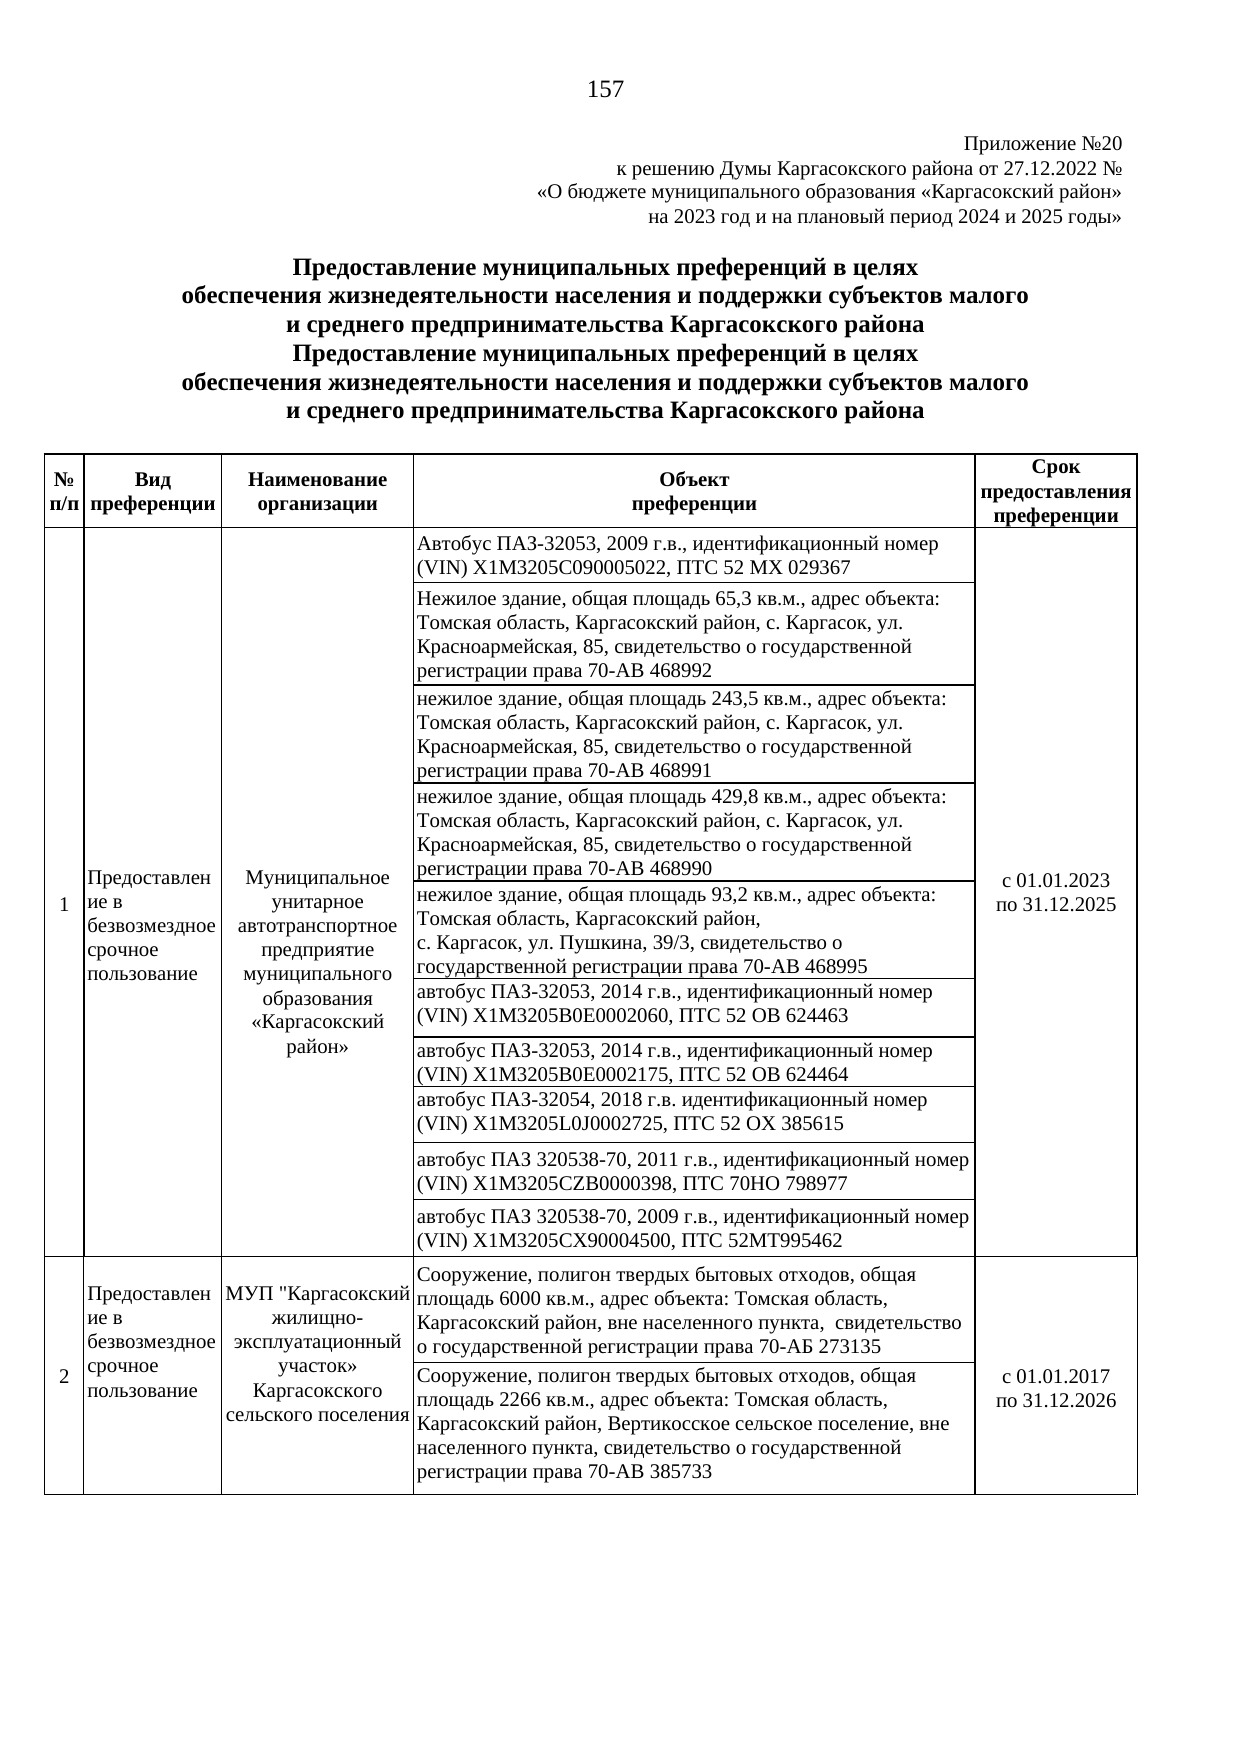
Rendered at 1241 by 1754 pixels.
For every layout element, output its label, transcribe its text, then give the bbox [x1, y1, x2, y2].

text к решению Думы Каргасокского района от 27.12.2022 № [89, 155, 1122, 179]
text обеспечения жизнедеятельности населения и поддержки субъектов малого [89, 280, 1122, 309]
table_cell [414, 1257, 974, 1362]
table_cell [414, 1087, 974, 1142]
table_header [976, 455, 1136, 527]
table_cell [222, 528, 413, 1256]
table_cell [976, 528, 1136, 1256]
text «О бюджете муниципального образования «Каргасокский район» [89, 179, 1122, 203]
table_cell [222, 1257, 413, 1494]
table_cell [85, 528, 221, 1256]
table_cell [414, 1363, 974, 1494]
text и среднего предпринимательства Каргасокского района [89, 309, 1122, 338]
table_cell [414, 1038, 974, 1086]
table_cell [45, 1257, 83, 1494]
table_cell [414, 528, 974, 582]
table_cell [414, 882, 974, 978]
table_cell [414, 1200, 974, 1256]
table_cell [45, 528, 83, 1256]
text Приложение №20 [89, 131, 1122, 155]
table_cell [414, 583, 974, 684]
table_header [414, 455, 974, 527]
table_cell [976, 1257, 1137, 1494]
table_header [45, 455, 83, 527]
text и среднего предпринимательства Каргасокского района [89, 395, 1122, 424]
text Предоставление муниципальных преференций в целях [89, 338, 1122, 367]
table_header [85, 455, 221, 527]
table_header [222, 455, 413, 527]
text на 2023 год и на плановый период 2024 и 2025 годы» [89, 203, 1122, 228]
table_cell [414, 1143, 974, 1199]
text Предоставление муниципальных преференций в целях [89, 252, 1122, 280]
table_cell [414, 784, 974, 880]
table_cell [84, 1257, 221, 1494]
text обеспечения жизнедеятельности населения и поддержки субъектов малого [89, 367, 1122, 395]
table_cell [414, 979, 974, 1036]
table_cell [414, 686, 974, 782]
